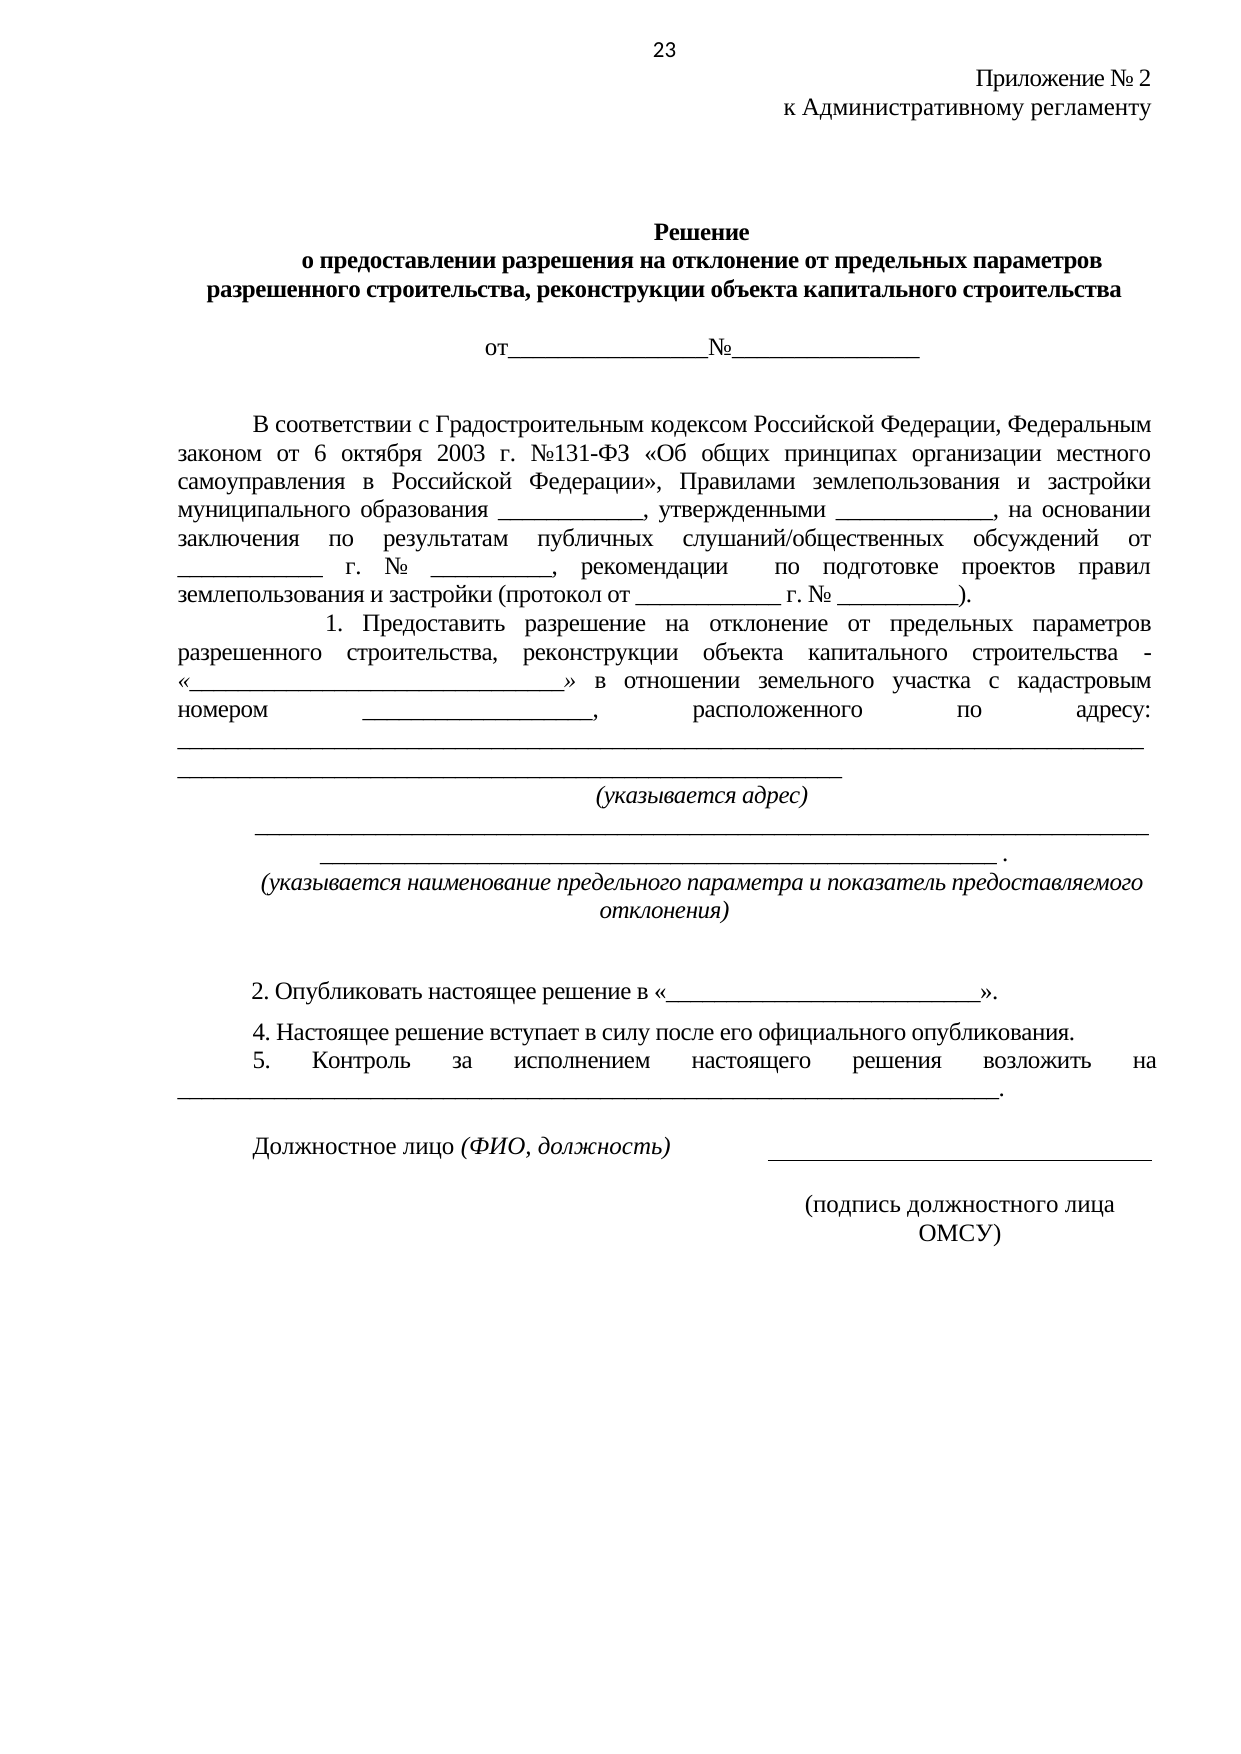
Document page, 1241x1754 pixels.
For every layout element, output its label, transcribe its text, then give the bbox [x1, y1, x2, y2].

text от________________№_______________ [177, 332, 1152, 361]
text 1. Предоставить разрешение на отклонение от предельных параметров разрешенного строительства, реконструкции объекта капитального строительства - «_______________________________» в отношении земельного участка с кадастровым номером ___________________, расположенного по адресу: _______________________________________________________________________________________________________________________________________ [177, 608, 1152, 780]
text (указывается адрес) [177, 780, 1152, 809]
text В соответствии с Градостроительным кодексом Российской Федерации, Федеральным законом от 6 октября 2003 г. №131-ФЗ «Об общих принципах организации местного самоуправления в Российской Федерации», Правилами землепользования и застройки муниципального образования ____________, утвержденными _____________, на основании заключения по результатам публичных слушаний/общественных обсуждений от ____________ г. № __________, рекомендации по подготовке проектов правил землепользования и застройки (протокол от ____________ г. № __________). [177, 410, 1152, 608]
text __________________________________________________________________________________________________________________________________ . [177, 809, 1152, 867]
text Решение [177, 217, 1152, 246]
text о предоставлении разрешения на отклонение от предельных параметров разрешенного строительства, реконструкции объекта капитального строительства [177, 246, 1152, 303]
text (указывается наименование предельного параметра и показатель предоставляемого отклонения) [177, 867, 1152, 924]
text 4. Настоящее решение вступает в силу после его официального опубликования. [177, 1018, 1158, 1046]
text Приложение № 2 [546, 63, 1152, 92]
text 2. Опубликовать настоящее решение в «__________________________». [177, 977, 1152, 1005]
text Должностное лицо (ФИО, должность) [177, 1131, 1152, 1160]
text 5. Контроль за исполнением настоящего решения возложить на ____________________________________________________________________. [177, 1046, 1158, 1102]
text к Административному регламенту [546, 92, 1152, 121]
text (подпись должностного лица ОМСУ) [768, 1188, 1152, 1247]
